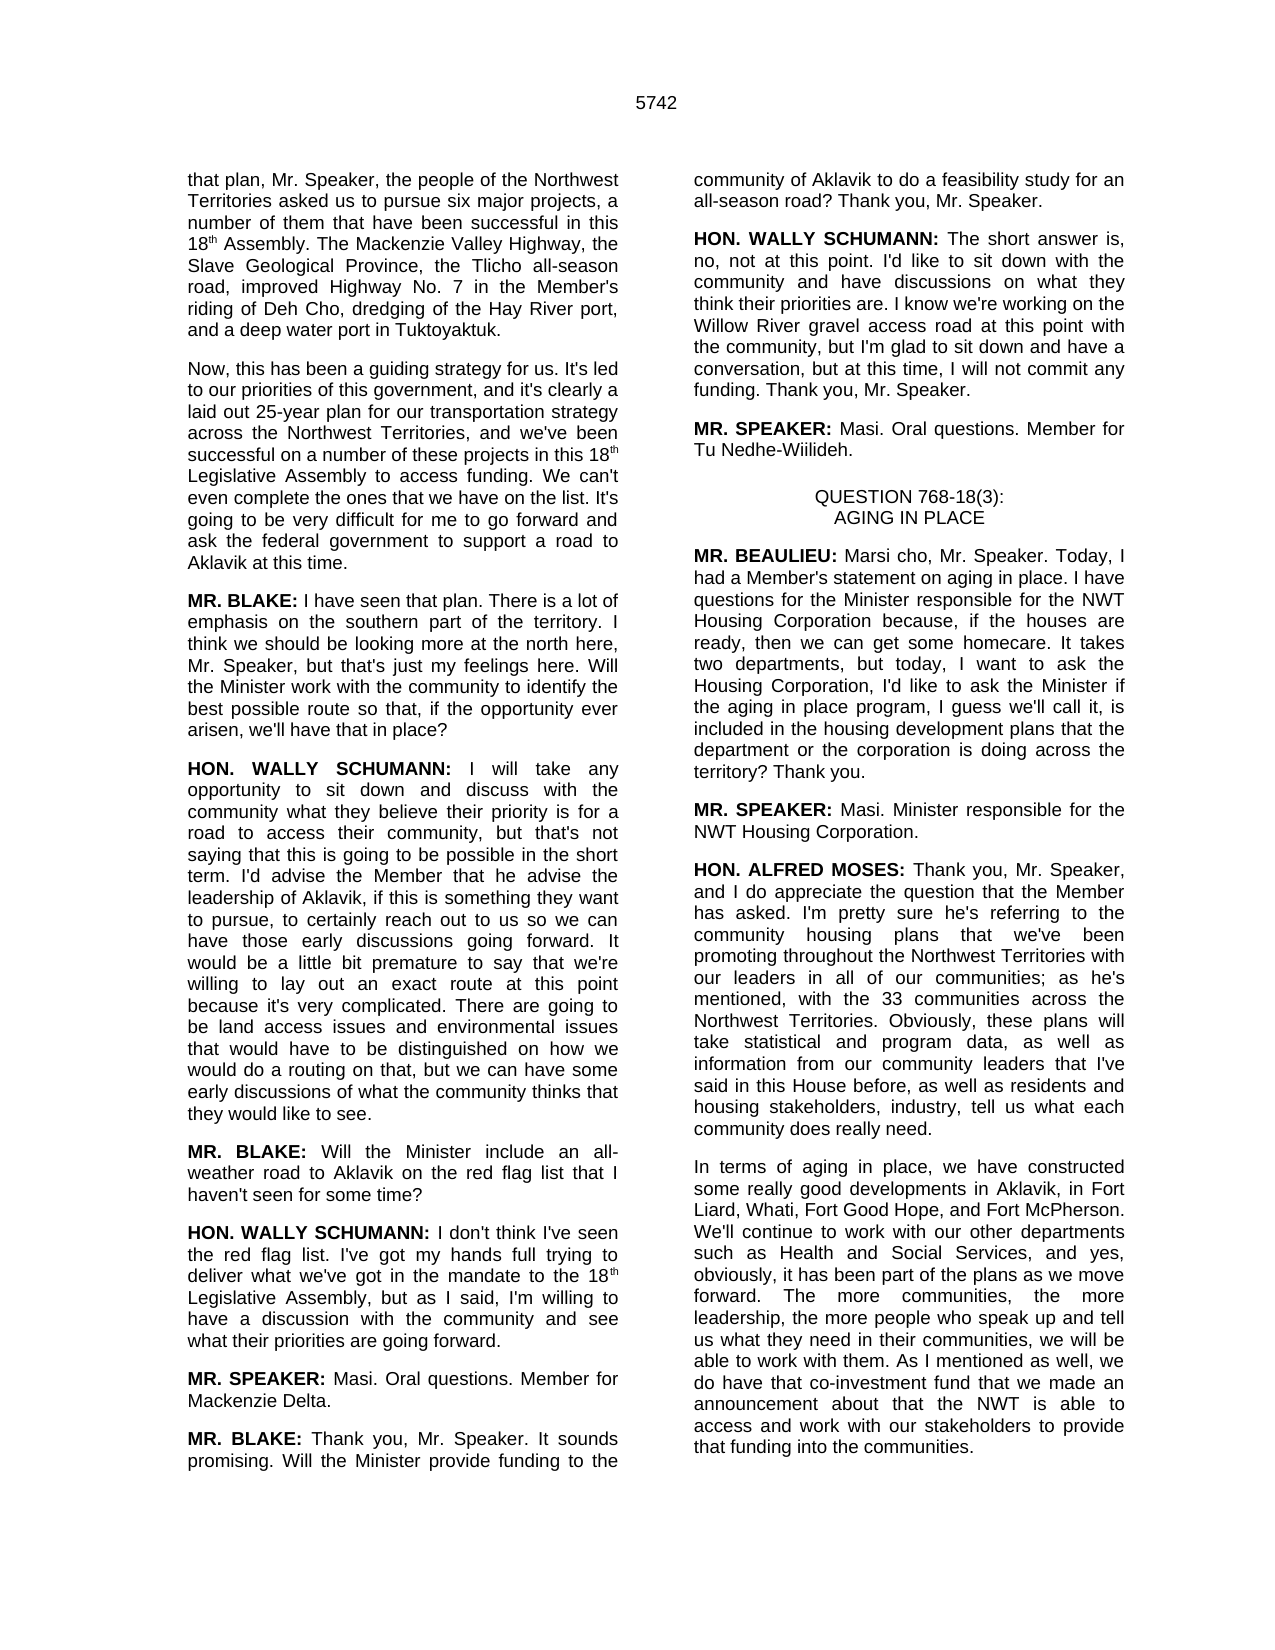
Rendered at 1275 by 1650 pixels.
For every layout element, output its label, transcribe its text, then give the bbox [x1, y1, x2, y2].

text MR. SPEAKER: Masi. Oral questions. Member for Tu Nedhe-Wiilideh. [694, 417, 1125, 460]
text MR. SPEAKER: Masi. Oral questions. Member for Mackenzie Delta. [187, 1368, 619, 1411]
text HON. ALFRED MOSES: Thank you, Mr. Speaker, and I do appreciate the question that the Member has asked. I'm pretty sure he's referring to the community housing plans that we've been promoting throughout the Northwest Territories with our leaders in all of our communities; as he's mentioned, with the 33 communities across the Northwest Territories. Obviously, these plans will take statistical and program data, as well as information from our community leaders that I've said in this House before, as well as residents and housing stakeholders, industry, tell us what each community does really need. [694, 859, 1125, 1139]
text Now, this has been a guiding strategy for us. It's led to our priorities of this government, and it's clearly a laid out 25-year plan for our transportation strategy across the Northwest Territories, and we've been successful on a number of these projects in this 18th Legislative Assembly to access funding. We can't even complete the ones that we have on the list. It's going to be very difficult for me to go forward and ask the federal government to support a road to Aklavik at this time. [187, 357, 619, 573]
text MR. BLAKE: Thank you, Mr. Speaker. It sounds promising. Will the Minister provide funding to the community of Aklavik to do a feasibility study for an all-season road? Thank you, Mr. Speaker. [694, 168, 1125, 211]
text HON. WALLY SCHUMANN: I don't think I've seen the red flag list. I've got my hands full trying to deliver what we've got in the mandate to the 18th Legislative Assembly, but as I said, I'm willing to have a discussion with the community and see what their priorities are going forward. [187, 1222, 619, 1351]
text MR. BEAULIEU: Marsi cho, Mr. Speaker. Today, I had a Member's statement on aging in place. I have questions for the Minister responsible for the NWT Housing Corporation because, if the houses are ready, then we can get some homecare. It takes two departments, but today, I want to ask the Housing Corporation, I'd like to ask the Minister if the aging in place program, I guess we'll call it, is included in the housing development plans that the department or the corporation is doing across the territory? Thank you. [694, 545, 1125, 782]
text In terms of aging in place, we have constructed some really good developments in Aklavik, in Fort Liard, Whati, Fort Good Hope, and Fort McPherson. We'll continue to work with our other departments such as Health and Social Services, and yes, obviously, it has been part of the plans as we move forward. The more communities, the more leadership, the more people who speak up and tell us what they need in their communities, we will be able to work with them. As I mentioned as well, we do have that co-investment fund that we made an announcement about that the NWT is able to access and work with our stakeholders to provide that funding into the communities. [694, 1156, 1125, 1458]
text HON. WALLY SCHUMANN: The short answer is, no, not at this point. I'd like to sit down with the community and have discussions on what they think their priorities are. I know we're working on the Willow River gravel access road at this point with the community, but I'm glad to sit down and have a conversation, but at this time, I will not commit any funding. Thank you, Mr. Speaker. [694, 228, 1125, 401]
text MR. BLAKE: I have seen that plan. There is a lot of emphasis on the southern part of the territory. I think we should be looking more at the north here, Mr. Speaker, but that's just my feelings here. Will the Minister work with the community to identify the best possible route so that, if the opportunity ever arisen, we'll have that in place? [187, 590, 619, 741]
text MR. SPEAKER: Masi. Minister responsible for the NWT Housing Corporation. [694, 799, 1125, 842]
text HON. WALLY SCHUMANN: I will take any opportunity to sit down and discuss with the community what they believe their priority is for a road to access their community, but that's not saying that this is going to be possible in the short term. I'd advise the Member that he advise the leadership of Aklavik, if this is something they want to pursue, to certainly reach out to us so we can have those early discussions going forward. It would be a little bit premature to say that we're willing to lay out an exact route at this point because it's very complicated. There are going to be land access issues and environmental issues that would have to be distinguished on how we would do a routing on that, but we can have some early discussions of what the community thinks that they would like to see. [187, 757, 619, 1124]
text MR. BLAKE: Thank you, Mr. Speaker. It sounds promising. Will the Minister provide funding to the community of Aklavik to do a feasibility study for an all-season road? Thank you, Mr. Speaker. [187, 1428, 619, 1471]
subtitle Question 768-18(3): Aging in Place [694, 485, 1125, 528]
text MR. BLAKE: Will the Minister include an all-weather road to Aklavik on the red flag list that I haven't seen for some time? [187, 1141, 619, 1205]
